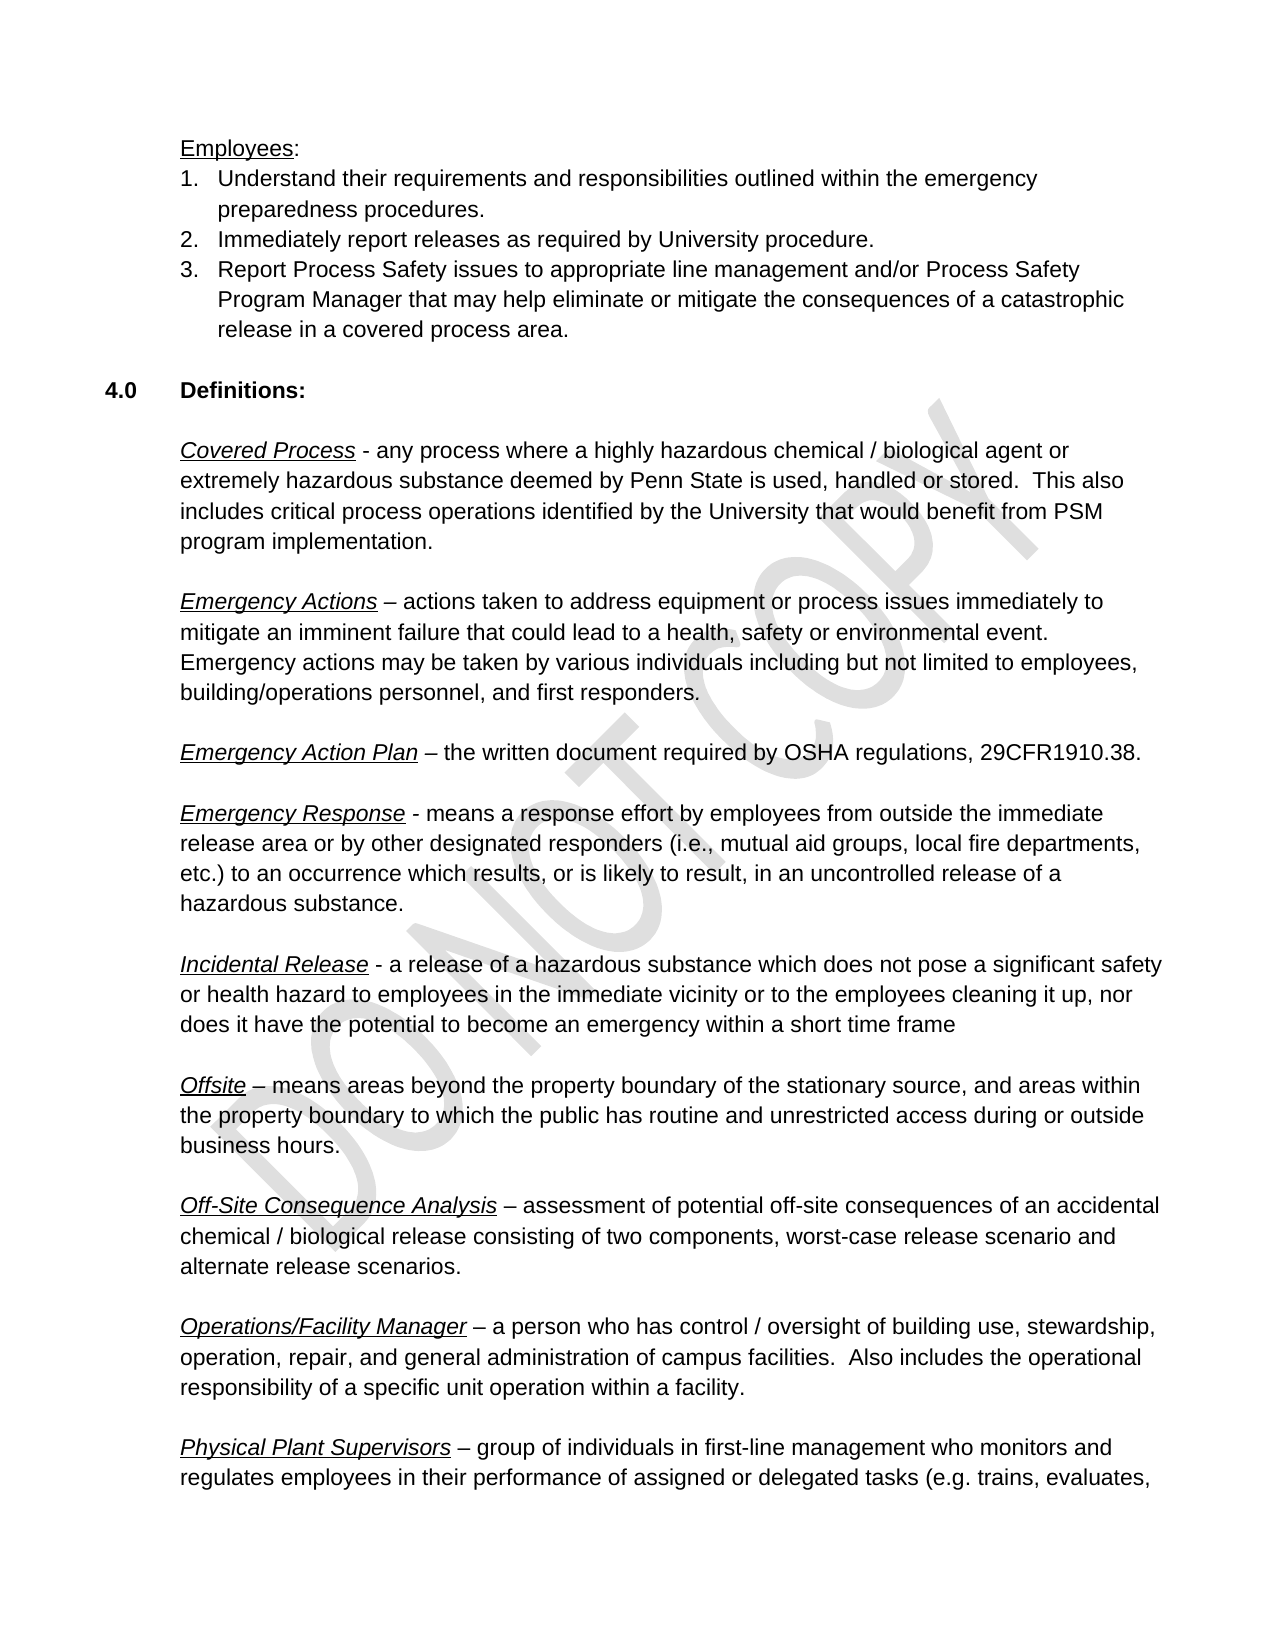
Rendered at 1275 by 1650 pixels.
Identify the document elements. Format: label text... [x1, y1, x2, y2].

list Understand their requirements and responsibilities outlined within the emergency preparedness procedures. [180, 165, 1170, 222]
text 4.0 Definitions: [105, 377, 1170, 403]
text Emergency Action Plan – the written document required by OSHA regulations, 29CFR1910.38. [180, 739, 1170, 766]
text Operations/Facility Manager – a person who has control / oversight of building use, stewardship, operation, repair, and general administration of campus facilities. Also includes the operational responsibility of a specific unit operation within a facility. [180, 1313, 1170, 1400]
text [180, 1434, 1170, 1491]
text Emergency Actions – actions taken to address equipment or process issues immediately to mitigate an imminent failure that could lead to a health, safety or environmental event. Emergency actions may be taken by various individuals including but not limited to employees, building/operations personnel, and first responders. [180, 588, 1170, 705]
text Employees: [180, 135, 1170, 162]
list Immediately report releases as required by University procedure. [180, 226, 1170, 252]
text Offsite – means areas beyond the property boundary of the stationary source, and areas within the property boundary to which the public has routine and unrestricted access during or outside business hours. [180, 1072, 1170, 1158]
list Report Process Safety issues to appropriate line management and/or Process Safety Program Manager that may help eliminate or mitigate the consequences of a catastrophic release in a covered process area. [180, 256, 1170, 343]
text Incidental Release - a release of a hazardous substance which does not pose a significant safety or health hazard to employees in the immediate vicinity or to the employees cleaning it up, nor does it have the potential to become an emergency within a short time frame [180, 951, 1170, 1038]
text Covered Process - any process where a highly hazardous chemical / biological agent or extremely hazardous substance deemed by Penn State is used, handled or stored. This also includes critical process operations identified by the University that would benefit from PSM program implementation. [180, 437, 1170, 554]
text Off-Site Consequence Analysis – assessment of potential off-site consequences of an accidental chemical / biological release consisting of two components, worst-case release scenario and alternate release scenarios. [180, 1192, 1170, 1279]
text Emergency Response - means a response effort by employees from outside the immediate release area or by other designated responders (i.e., mutual aid groups, local fire departments, etc.) to an occurrence which results, or is likely to result, in an uncontrolled release of a hazardous substance. [180, 800, 1170, 917]
